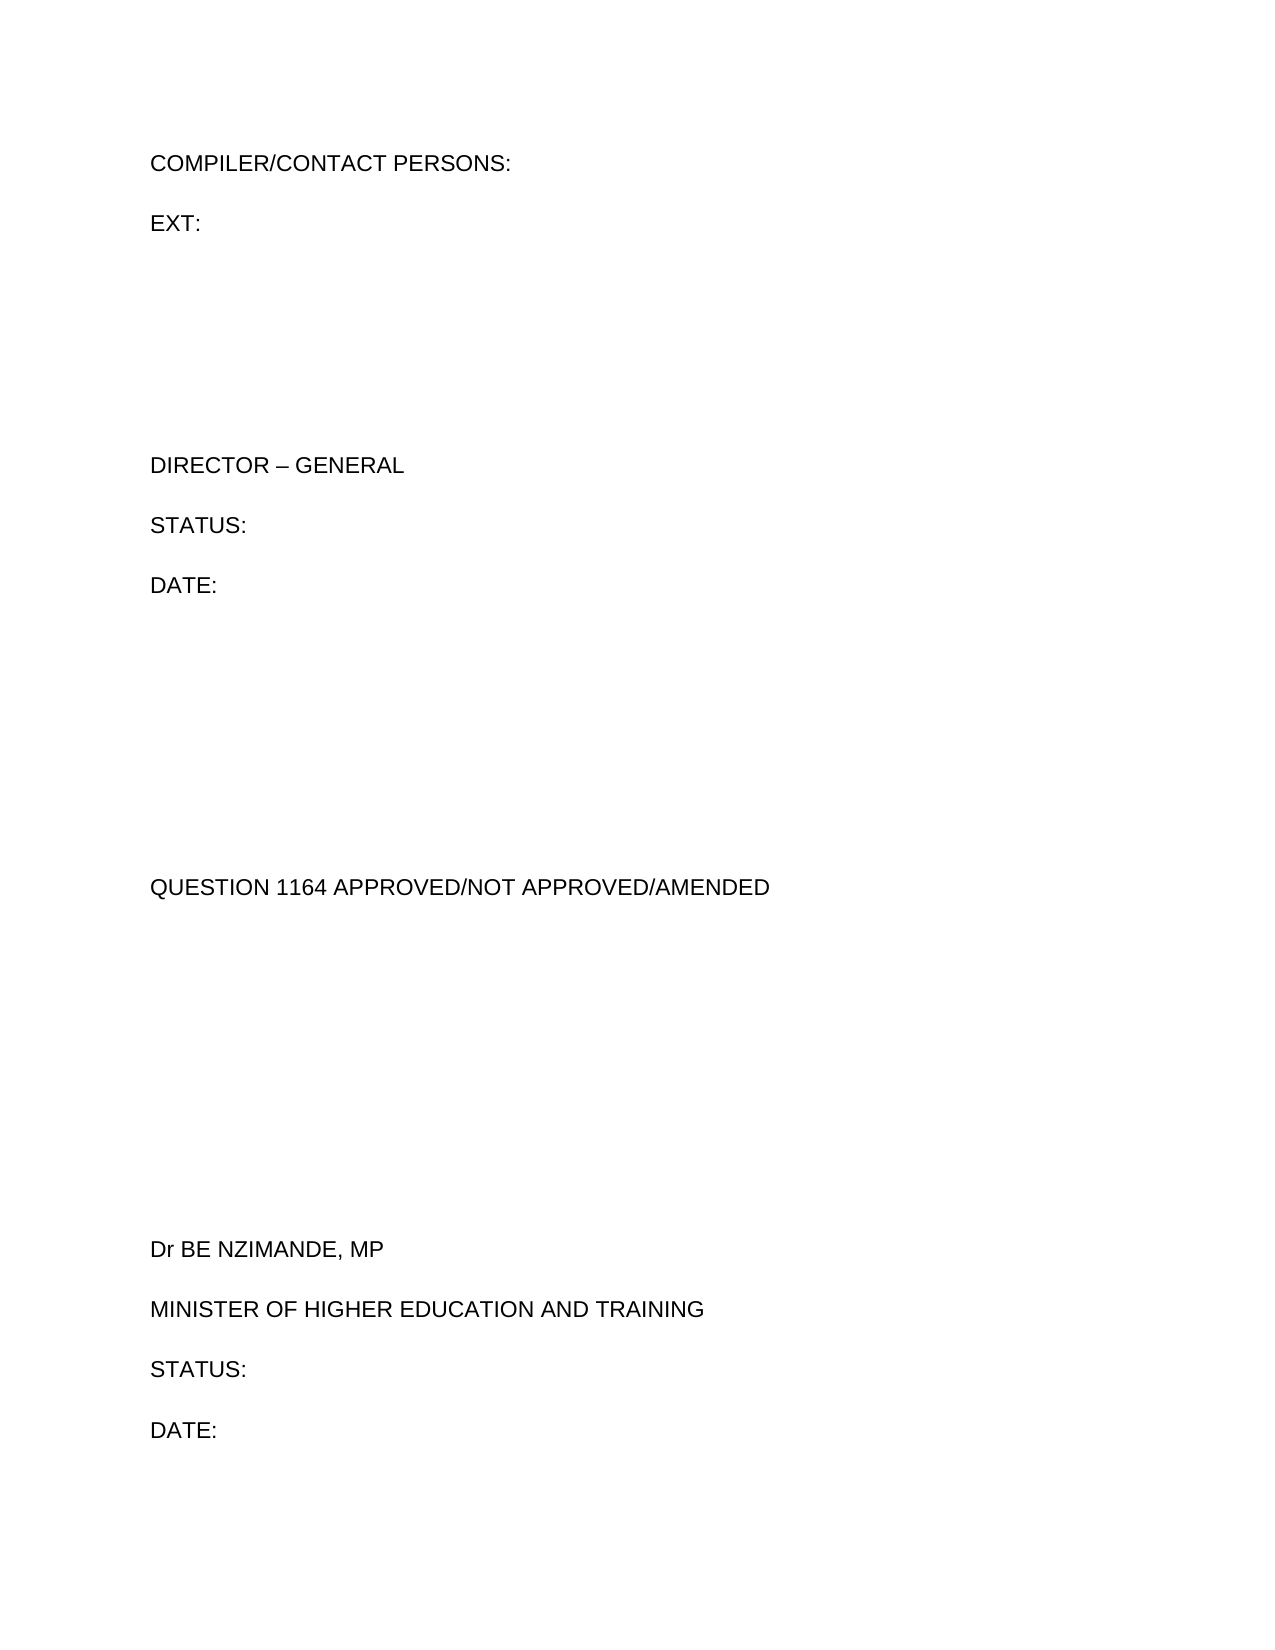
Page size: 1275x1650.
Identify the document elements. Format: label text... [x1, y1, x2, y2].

text COMPILER/CONTACT PERSONS: [150, 150, 1125, 176]
text QUESTION 1164 APPROVED/NOT APPROVED/AMENDED [150, 874, 1125, 900]
text DATE: [150, 1417, 1125, 1443]
text Dr BE NZIMANDE, MP [150, 1236, 1125, 1262]
text EXT: [150, 210, 1125, 237]
text DIRECTOR – GENERAL [150, 452, 1125, 478]
text STATUS: [150, 1356, 1125, 1383]
text STATUS: [150, 512, 1125, 538]
text MINISTER OF HIGHER EDUCATION AND TRAINING [150, 1296, 1125, 1322]
text DATE: [150, 572, 1125, 598]
